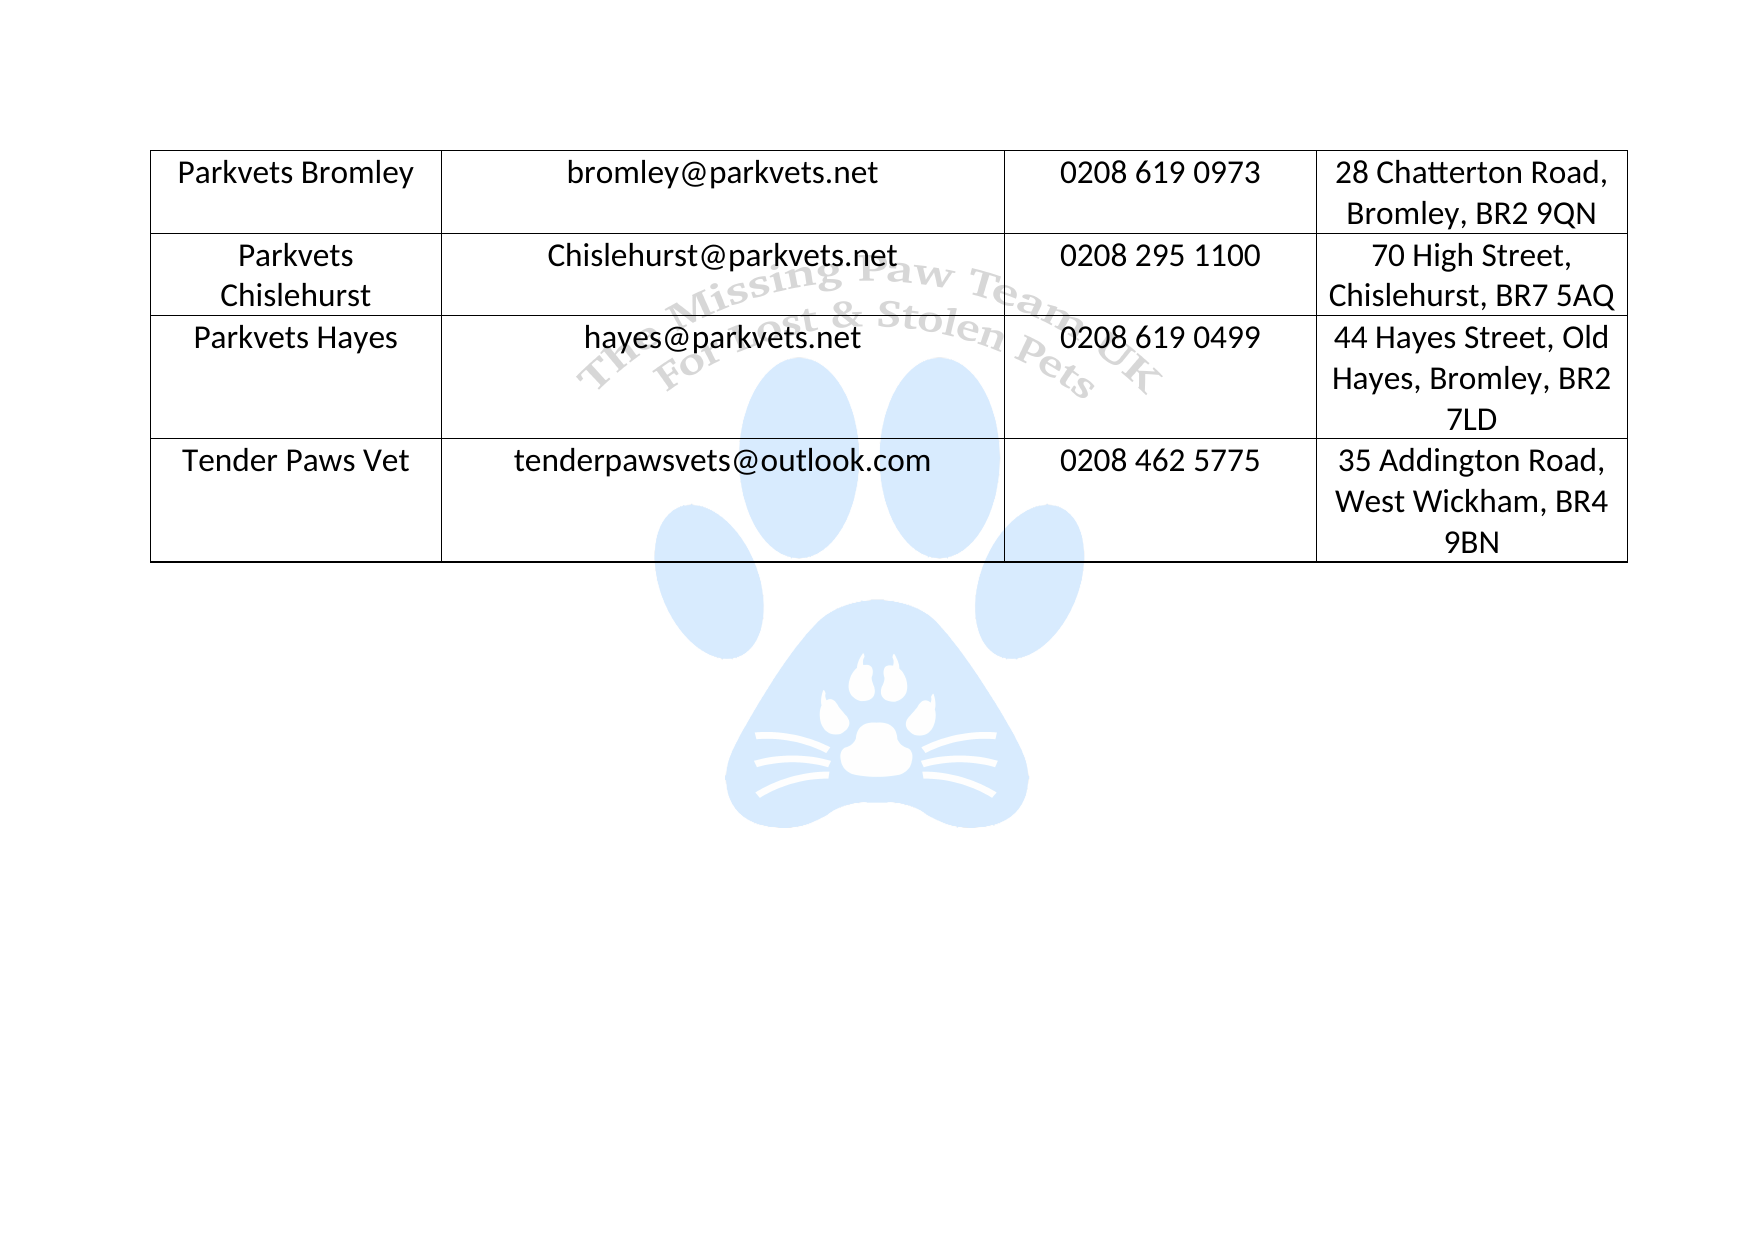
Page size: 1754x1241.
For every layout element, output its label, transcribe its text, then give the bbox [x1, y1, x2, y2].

table_cell 0208 619 0499 [1005, 316, 1316, 438]
table_cell 70 High Street, Chislehurst, BR7 5AQ [1317, 234, 1627, 315]
table_cell Tender Paws Vet [151, 439, 441, 561]
table_cell tenderpawsvets@outlook.com [442, 439, 1004, 561]
table_cell bromley@parkvets.net [442, 151, 1004, 232]
table_cell 0208 462 5775 [1005, 439, 1316, 561]
table_cell 28 Chatterton Road, Bromley, BR2 9QN [1317, 151, 1627, 232]
table_cell Parkvets Chislehurst [151, 234, 441, 315]
table_cell Parkvets Bromley [151, 151, 441, 232]
table_cell Parkvets Hayes [151, 316, 441, 438]
table_cell Chislehurst@parkvets.net [442, 234, 1004, 315]
table_cell 0208 619 0973 [1005, 151, 1316, 232]
table_cell hayes@parkvets.net [442, 316, 1004, 438]
table_cell 35 Addington Road, West Wickham, BR4 9BN [1317, 439, 1627, 561]
table_cell 0208 295 1100 [1005, 234, 1316, 315]
table_cell 44 Hayes Street, Old Hayes, Bromley, BR2 7LD [1317, 316, 1627, 438]
